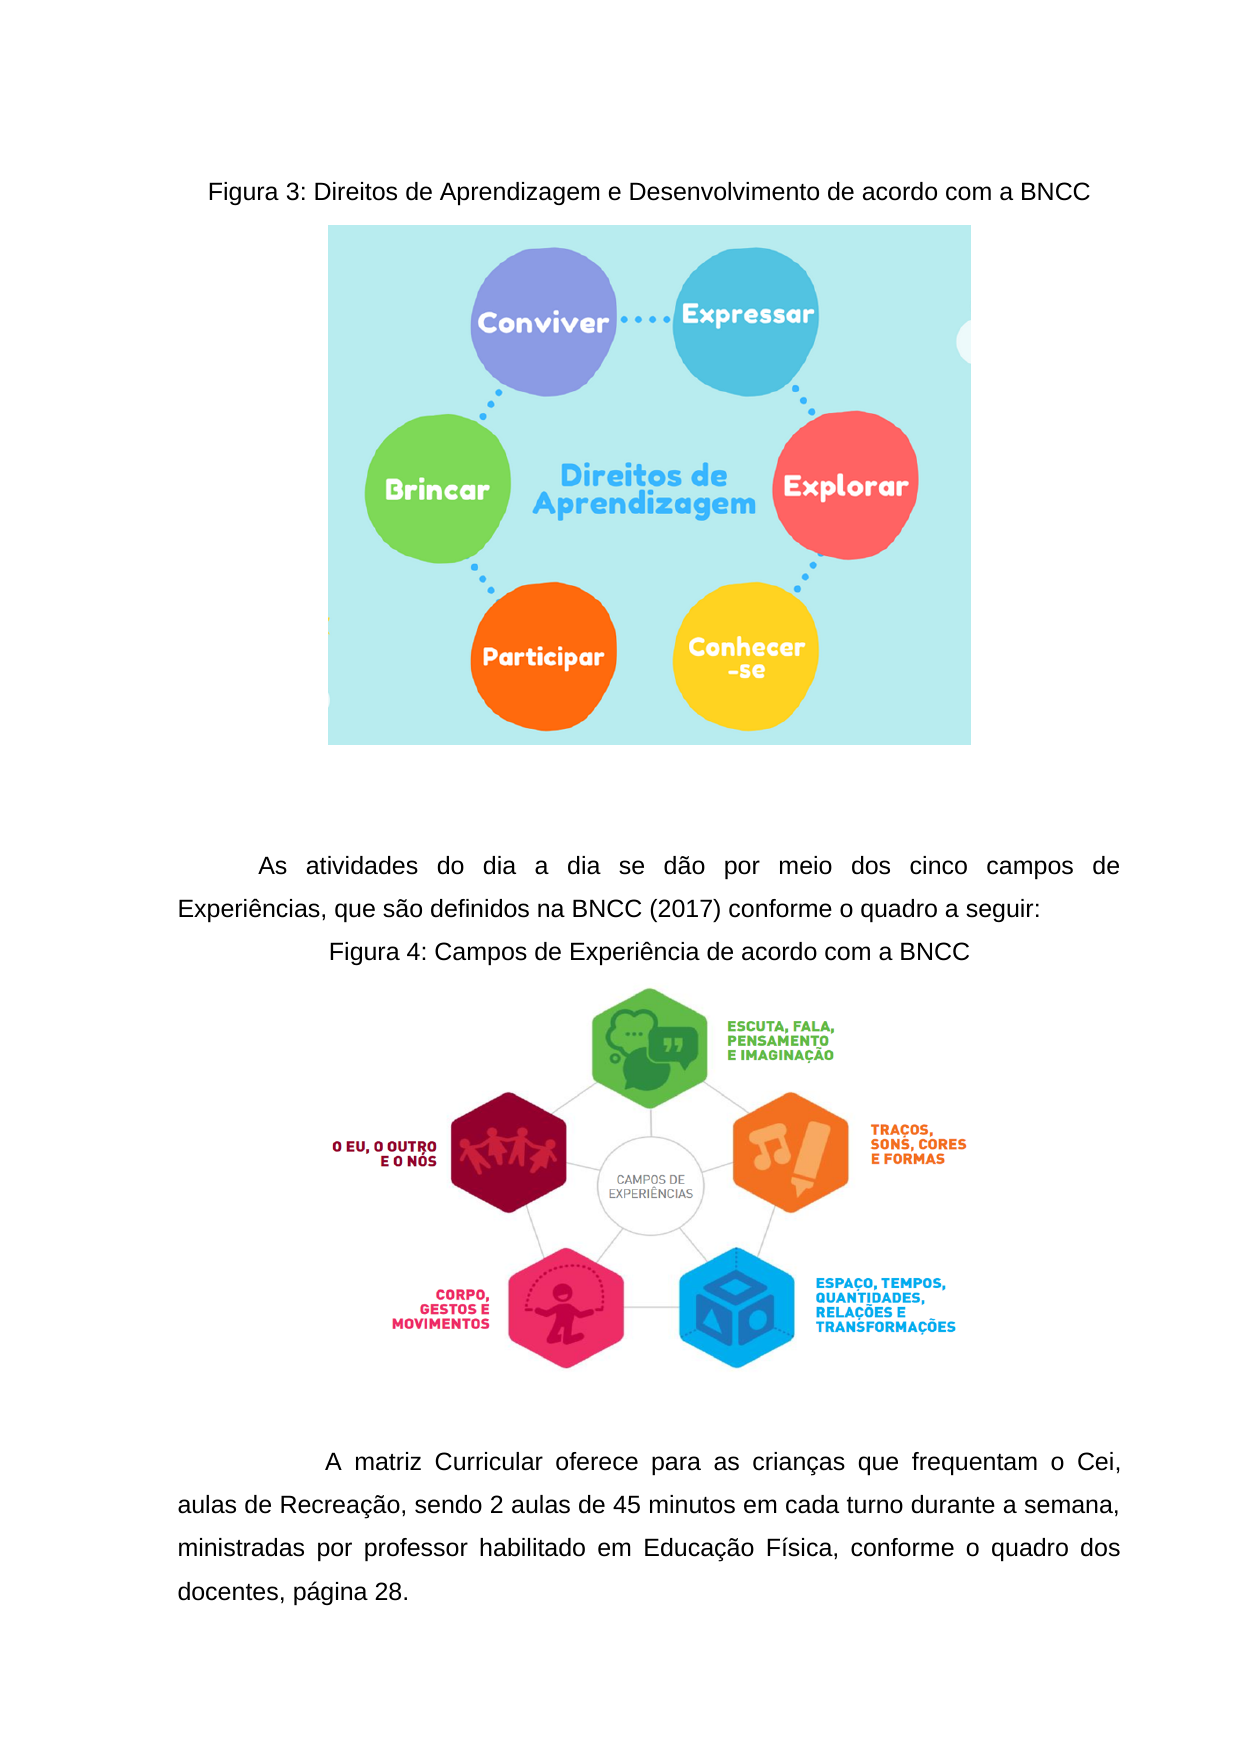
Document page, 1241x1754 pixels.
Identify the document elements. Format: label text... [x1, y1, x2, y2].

picture [325, 980, 975, 1390]
text A matriz Curricular oferece para as crianças que frequentam o Cei, aulas de Recreação, sendo 2 aulas de 45 minutos em cada turno durante a semana, ministradas por professor habilitado em Educação Física, conforme o quadro dos docentes, página 28. [177, 1447, 1122, 1605]
text Figura 4: Campos de Experiência de acordo com a BNCC [177, 937, 1122, 966]
picture [325, 220, 975, 750]
text As atividades do dia a dia se dão por meio dos cinco campos de Experiências, que são definidos na BNCC (2017) conforme o quadro a seguir: [177, 851, 1122, 922]
text Figura 3: Direitos de Aprendizagem e Desenvolvimento de acordo com a BNCC [177, 177, 1122, 206]
